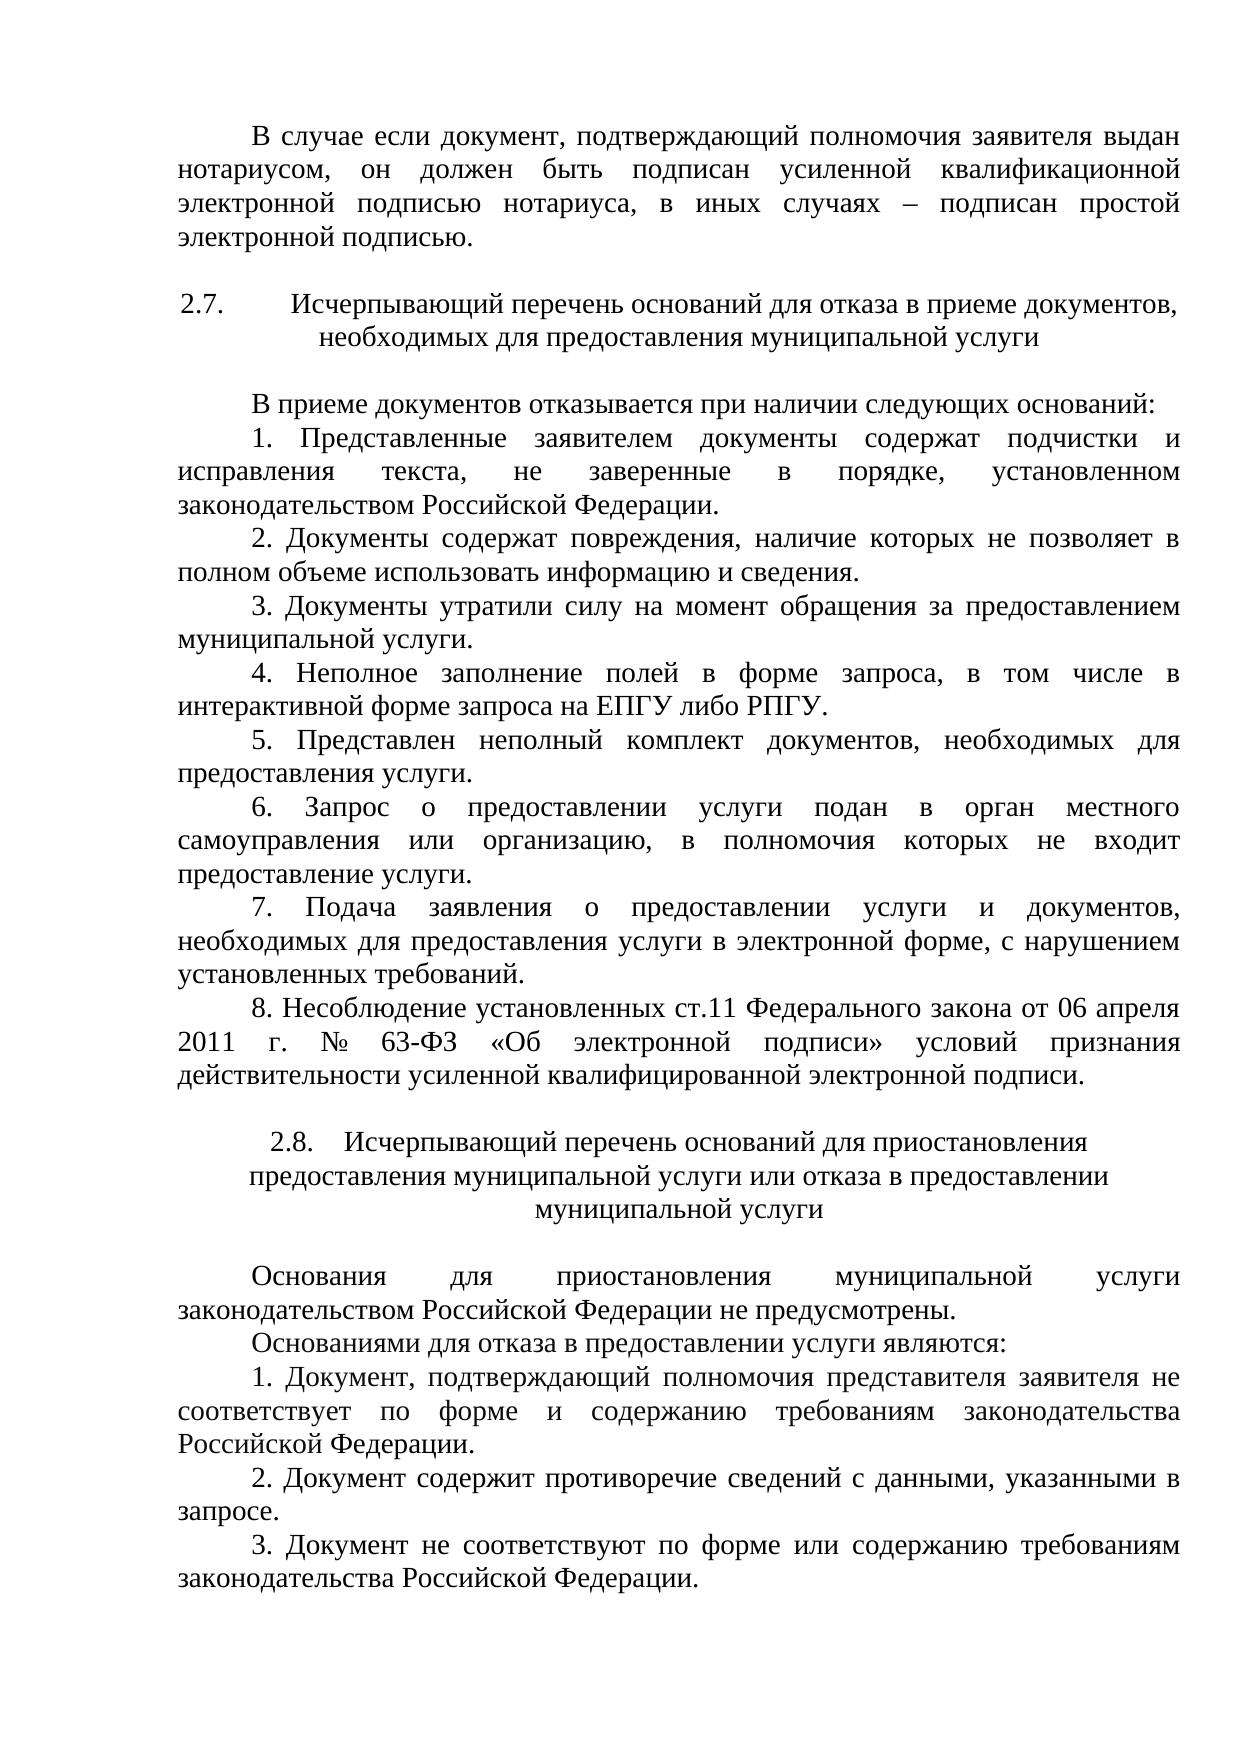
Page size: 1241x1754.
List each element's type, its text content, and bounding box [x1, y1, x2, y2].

text 1. Представленные заявителем документы содержат подчистки и исправления текста, не заверенные в порядке, установленном законодательством Российской Федерации. [177, 420, 1181, 521]
text В приеме документов отказывается при наличии следующих оснований: [177, 386, 1181, 420]
list Исчерпывающий перечень оснований для приостановления предоставления муниципальной услуги или отказа в предоставлении муниципальной услуги [177, 1124, 1181, 1225]
text 3. Документы утратили силу на момент обращения за предоставлением муниципальной услуги. [177, 588, 1181, 655]
text 4. Неполное заполнение полей в форме запроса, в том числе в интерактивной форме запроса на ЕПГУ либо РПГУ. [177, 655, 1181, 722]
text 3. Документ не соответствуют по форме или содержанию требованиям законодательства Российской Федерации. [177, 1527, 1181, 1594]
text Основаниями для отказа в предоставлении услуги являются: [177, 1326, 1181, 1359]
text В случае если документ, подтверждающий полномочия заявителя выдан нотариусом, он должен быть подписан усиленной квалификационной электронной подписью нотариуса, в иных случаях – подписан простой электронной подписью. [177, 118, 1181, 252]
list Исчерпывающий перечень оснований для отказа в приеме документов, необходимых для предоставления муниципальной услуги [177, 286, 1181, 353]
text 1. Документ, подтверждающий полномочия представителя заявителя не соответствует по форме и содержанию требованиям законодательства Российской Федерации. [177, 1359, 1181, 1460]
text 7. Подача заявления о предоставлении услуги и документов, необходимых для предоставления услуги в электронной форме, с нарушением установленных требований. [177, 889, 1181, 990]
text Основания для приостановления муниципальной услуги законодательством Российской Федерации не предусмотрены. [177, 1258, 1181, 1326]
text 8. Несоблюдение установленных ст.11 Федерального закона от 06 апреля 2011 г. № 63-ФЗ «Об электронной подписи» условий признания действительности усиленной квалифицированной электронной подписи. [177, 990, 1181, 1091]
text 2. Документы содержат повреждения, наличие которых не позволяет в полном объеме использовать информацию и сведения. [177, 521, 1181, 588]
text 2. Документ содержит противоречие сведений с данными, указанными в запросе. [177, 1460, 1181, 1527]
text 5. Представлен неполный комплект документов, необходимых для предоставления услуги. [177, 722, 1181, 789]
text 6. Запрос о предоставлении услуги подан в орган местного самоуправления или организацию, в полномочия которых не входит предоставление услуги. [177, 789, 1181, 889]
